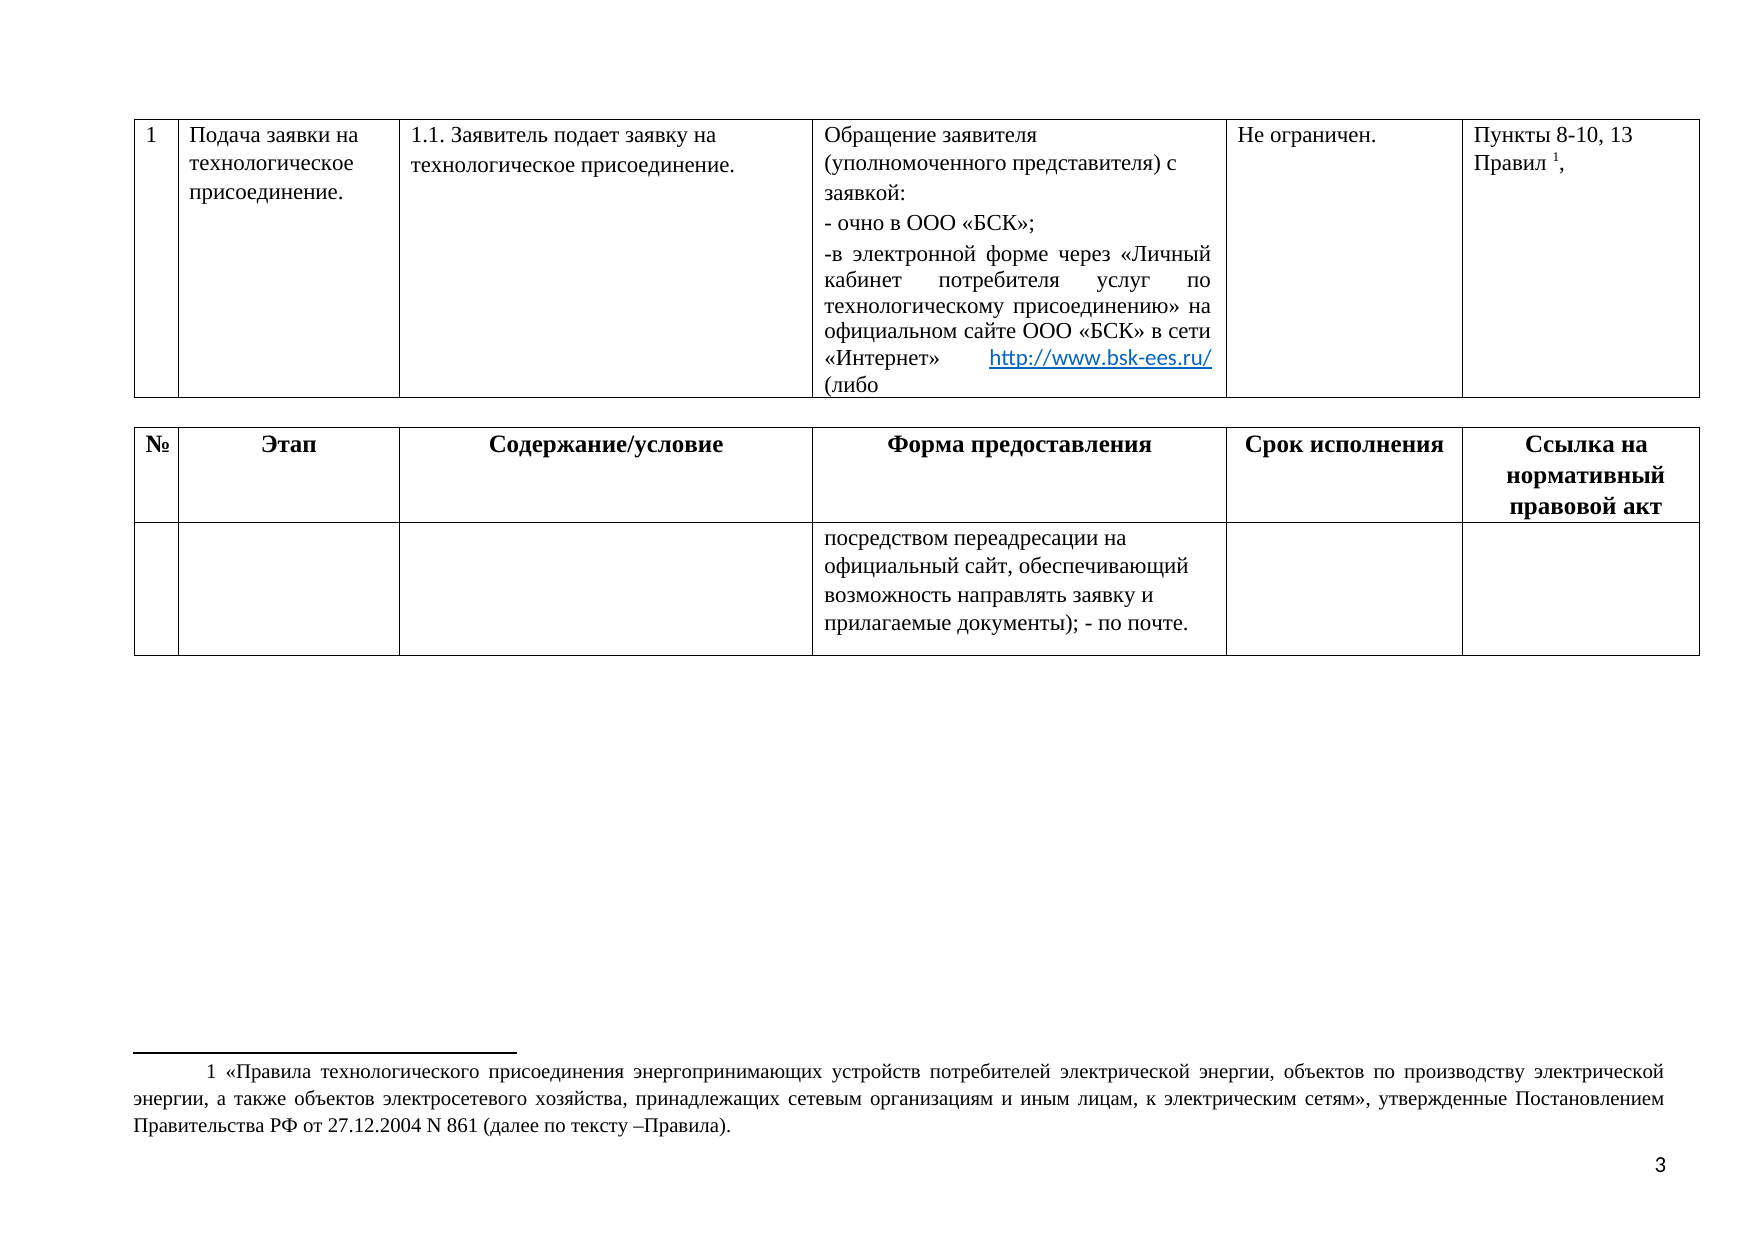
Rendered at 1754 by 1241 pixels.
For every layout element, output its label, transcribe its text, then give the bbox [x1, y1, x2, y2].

table_cell Обращение заявителя (уполномоченного представителя) с заявкой: - очно в ООО «БСК»; -в электронной форме через «Личный кабинет потребителя услуг по технологическому присоединению» на официальном сайте ООО «БСК» в сети «Интернет» http://www.bsk-ees.ru/ (либо [813, 120, 1226, 397]
table_cell [1463, 523, 1699, 654]
table_cell [400, 523, 812, 654]
table_cell [179, 523, 399, 654]
table_cell [1227, 523, 1462, 654]
table_cell Подача заявки на технологическое присоединение. [179, 120, 399, 397]
table_cell 1.1. Заявитель подает заявку на технологическое присоединение. [400, 120, 812, 397]
table_header Срок исполнения [1227, 428, 1462, 522]
table_cell посредством переадресации на официальный сайт, обеспечивающий возможность направлять заявку и прилагаемые документы); - по почте. [813, 523, 1226, 654]
table_cell Пункты 8-10, 13 Правил , [1463, 120, 1699, 397]
table_header Содержание/условие [400, 428, 812, 522]
table_cell Не ограничен. [1227, 120, 1462, 397]
table_cell [135, 523, 178, 654]
table_header Этап [179, 428, 399, 522]
table_header № [135, 428, 178, 522]
table_header Ссылка на нормативный правовой акт [1463, 428, 1699, 522]
table_cell 1 [135, 120, 178, 397]
table_header Форма предоставления [813, 428, 1226, 522]
